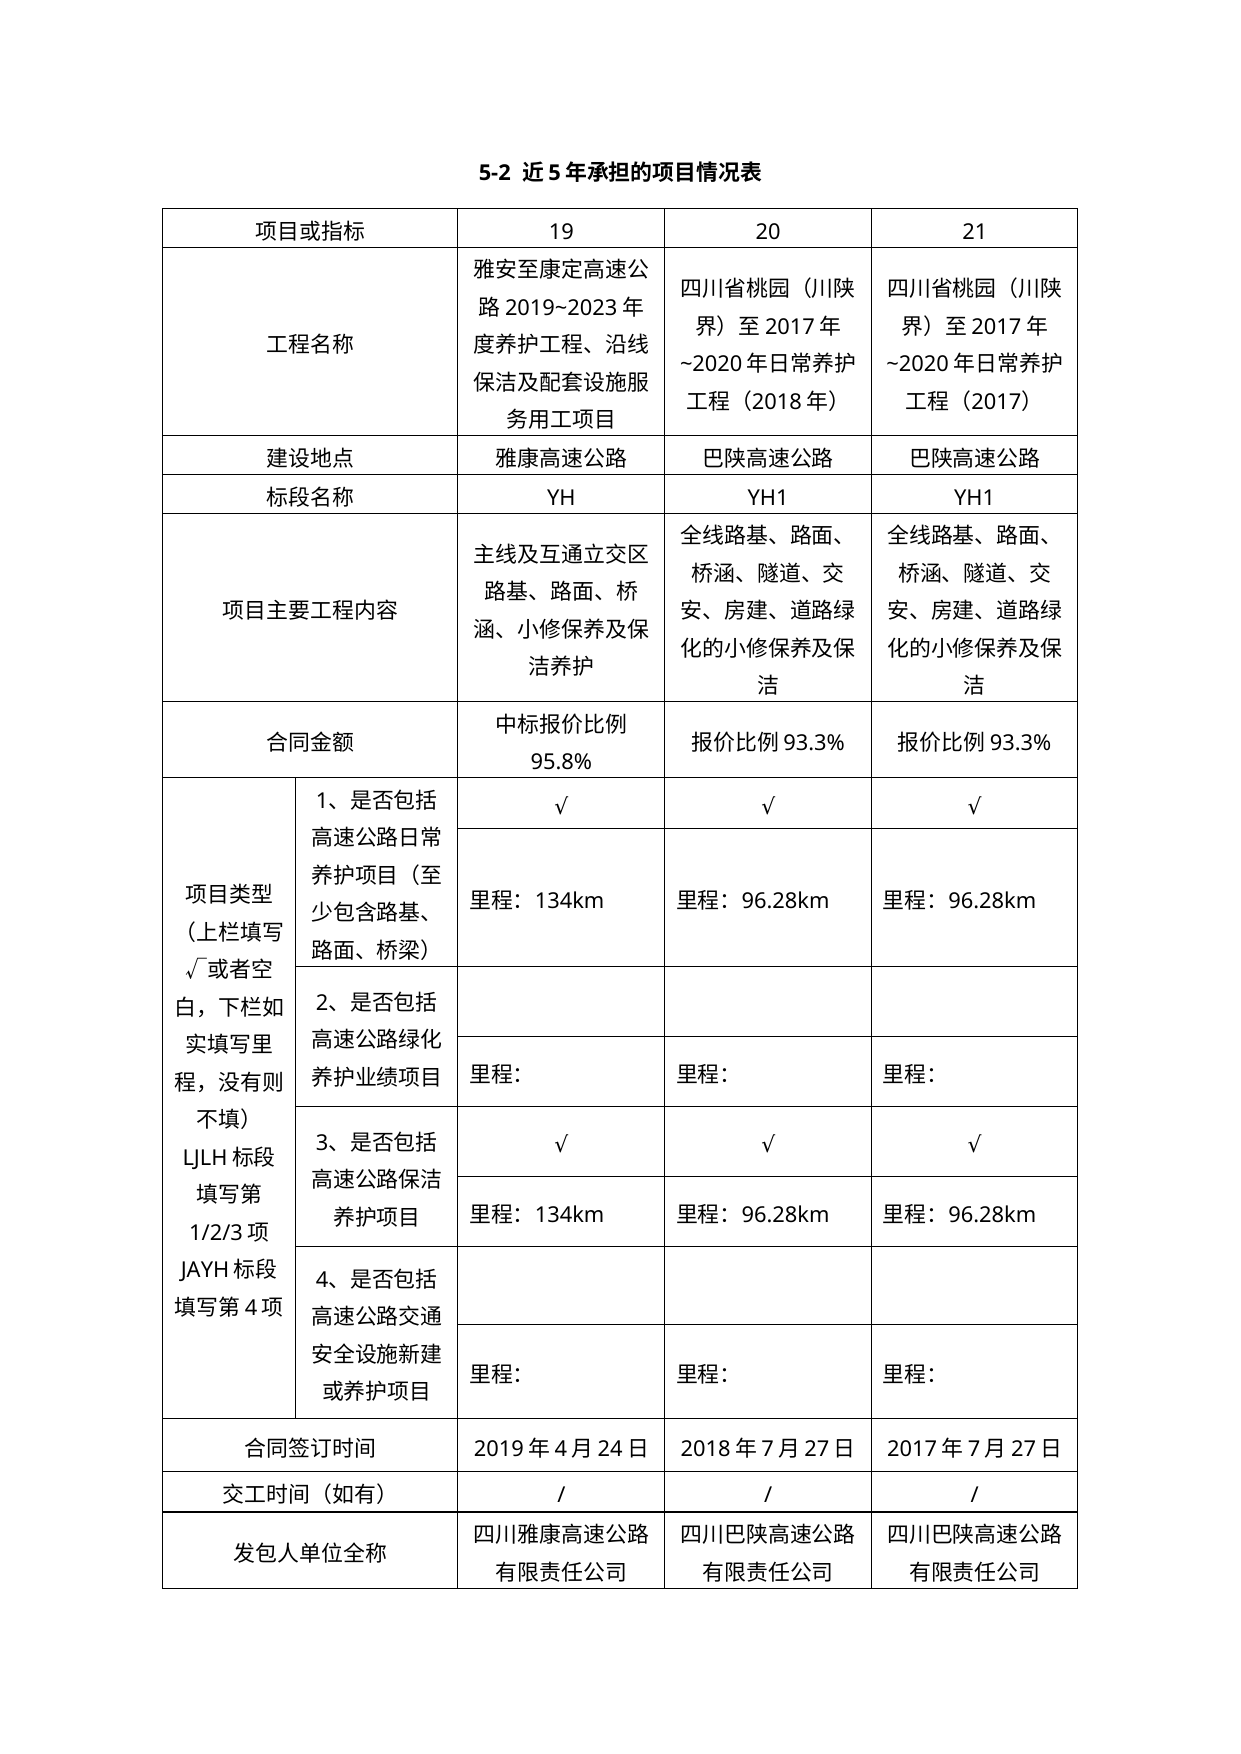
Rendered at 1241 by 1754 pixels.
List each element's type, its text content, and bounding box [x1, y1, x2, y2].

table_header 项目或指标 [163, 209, 457, 247]
table_cell 雅安至康定高速公路2019~2023年度养护工程、沿线保洁及配套设施服务用工项目 [458, 248, 664, 435]
table_cell 交工时间（如有） [163, 1472, 457, 1511]
table_header 19 [458, 209, 664, 247]
table_cell 里程： [665, 1037, 871, 1106]
table_cell [872, 1247, 1077, 1324]
table_cell 四川巴陕高速公路有限责任公司 [872, 1513, 1077, 1587]
table_cell 1、是否包括高速公路日常养护项目（至少包含路基、路面、桥梁） [296, 778, 457, 966]
table_cell 2019年4月24日 [458, 1419, 664, 1471]
table_cell 报价比例93.3% [665, 702, 871, 777]
table_cell / [872, 1472, 1077, 1511]
table_cell 里程：134km [458, 1177, 664, 1246]
table_cell [665, 967, 871, 1036]
table_cell [665, 1247, 871, 1324]
table_cell YH1 [665, 475, 871, 512]
table_cell 四川省桃园（川陕界）至2017年~2020年日常养护工程（2018年） [665, 248, 871, 435]
table_cell 4、是否包括高速公路交通安全设施新建或养护项目 [296, 1247, 457, 1418]
table_cell 四川雅康高速公路有限责任公司 [458, 1513, 664, 1587]
table_cell 里程： [872, 1037, 1077, 1106]
table_cell 2017年7月27日 [872, 1419, 1077, 1471]
table_cell 全线路基、路面、桥涵、隧道、交安、房建、道路绿化的小修保养及保洁 [872, 514, 1077, 701]
table_cell 四川省桃园（川陕界）至2017年~2020年日常养护工程（2017） [872, 248, 1077, 435]
table_cell 报价比例93.3% [872, 702, 1077, 777]
table_cell √ [665, 1107, 871, 1176]
table_cell 2、是否包括高速公路绿化养护业绩项目 [296, 967, 457, 1106]
table_cell YH1 [872, 475, 1077, 512]
table_cell 里程： [665, 1325, 871, 1418]
table_cell 中标报价比例95.8% [458, 702, 664, 777]
table_cell √ [872, 778, 1077, 828]
table_cell √ [665, 778, 871, 828]
table_cell √ [872, 1107, 1077, 1176]
text 5-2 近5年承担的项目情况表 [187, 150, 1053, 187]
table_cell 里程：96.28km [665, 1177, 871, 1246]
table_cell 里程：96.28km [665, 829, 871, 966]
table_cell 里程： [872, 1325, 1077, 1418]
table_cell 巴陕高速公路 [872, 436, 1077, 474]
table_cell 全线路基、路面、桥涵、隧道、交安、房建、道路绿化的小修保养及保洁 [665, 514, 871, 701]
table_cell 里程： [458, 1325, 664, 1418]
table_header 21 [872, 209, 1077, 247]
table_cell 发包人单位全称 [163, 1513, 457, 1587]
table_cell 主线及互通立交区路基、路面、桥涵、小修保养及保洁养护 [458, 514, 664, 701]
table_cell 巴陕高速公路 [665, 436, 871, 474]
table_cell 项目类型（上栏填写√或者空白，下栏如实填写里程，没有则不填） LJLH标段填写第1/2/3项 JAYH标段填写第4项 [163, 778, 295, 1418]
table_header 20 [665, 209, 871, 247]
table_cell 合同签订时间 [163, 1419, 457, 1471]
table_cell 里程：134km [458, 829, 664, 966]
table_cell √ [458, 778, 664, 828]
table_cell 工程名称 [163, 248, 457, 435]
table_cell 建设地点 [163, 436, 457, 474]
table_cell / [458, 1472, 664, 1511]
table_cell 标段名称 [163, 475, 457, 512]
table_cell 3、是否包括高速公路保洁养护项目 [296, 1107, 457, 1246]
table_cell 里程：96.28km [872, 829, 1077, 966]
table_cell [458, 967, 664, 1036]
table_cell [458, 1247, 664, 1324]
table_cell 2018年7月27日 [665, 1419, 871, 1471]
table_cell 里程：96.28km [872, 1177, 1077, 1246]
table_cell 里程： [458, 1037, 664, 1106]
table_cell YH [458, 475, 664, 512]
table_cell / [665, 1472, 871, 1511]
table_cell 四川巴陕高速公路有限责任公司 [665, 1513, 871, 1587]
table_cell √ [458, 1107, 664, 1176]
table_cell 合同金额 [163, 702, 457, 777]
table_cell [872, 967, 1077, 1036]
table_cell 项目主要工程内容 [163, 514, 457, 701]
table_cell 雅康高速公路 [458, 436, 664, 474]
